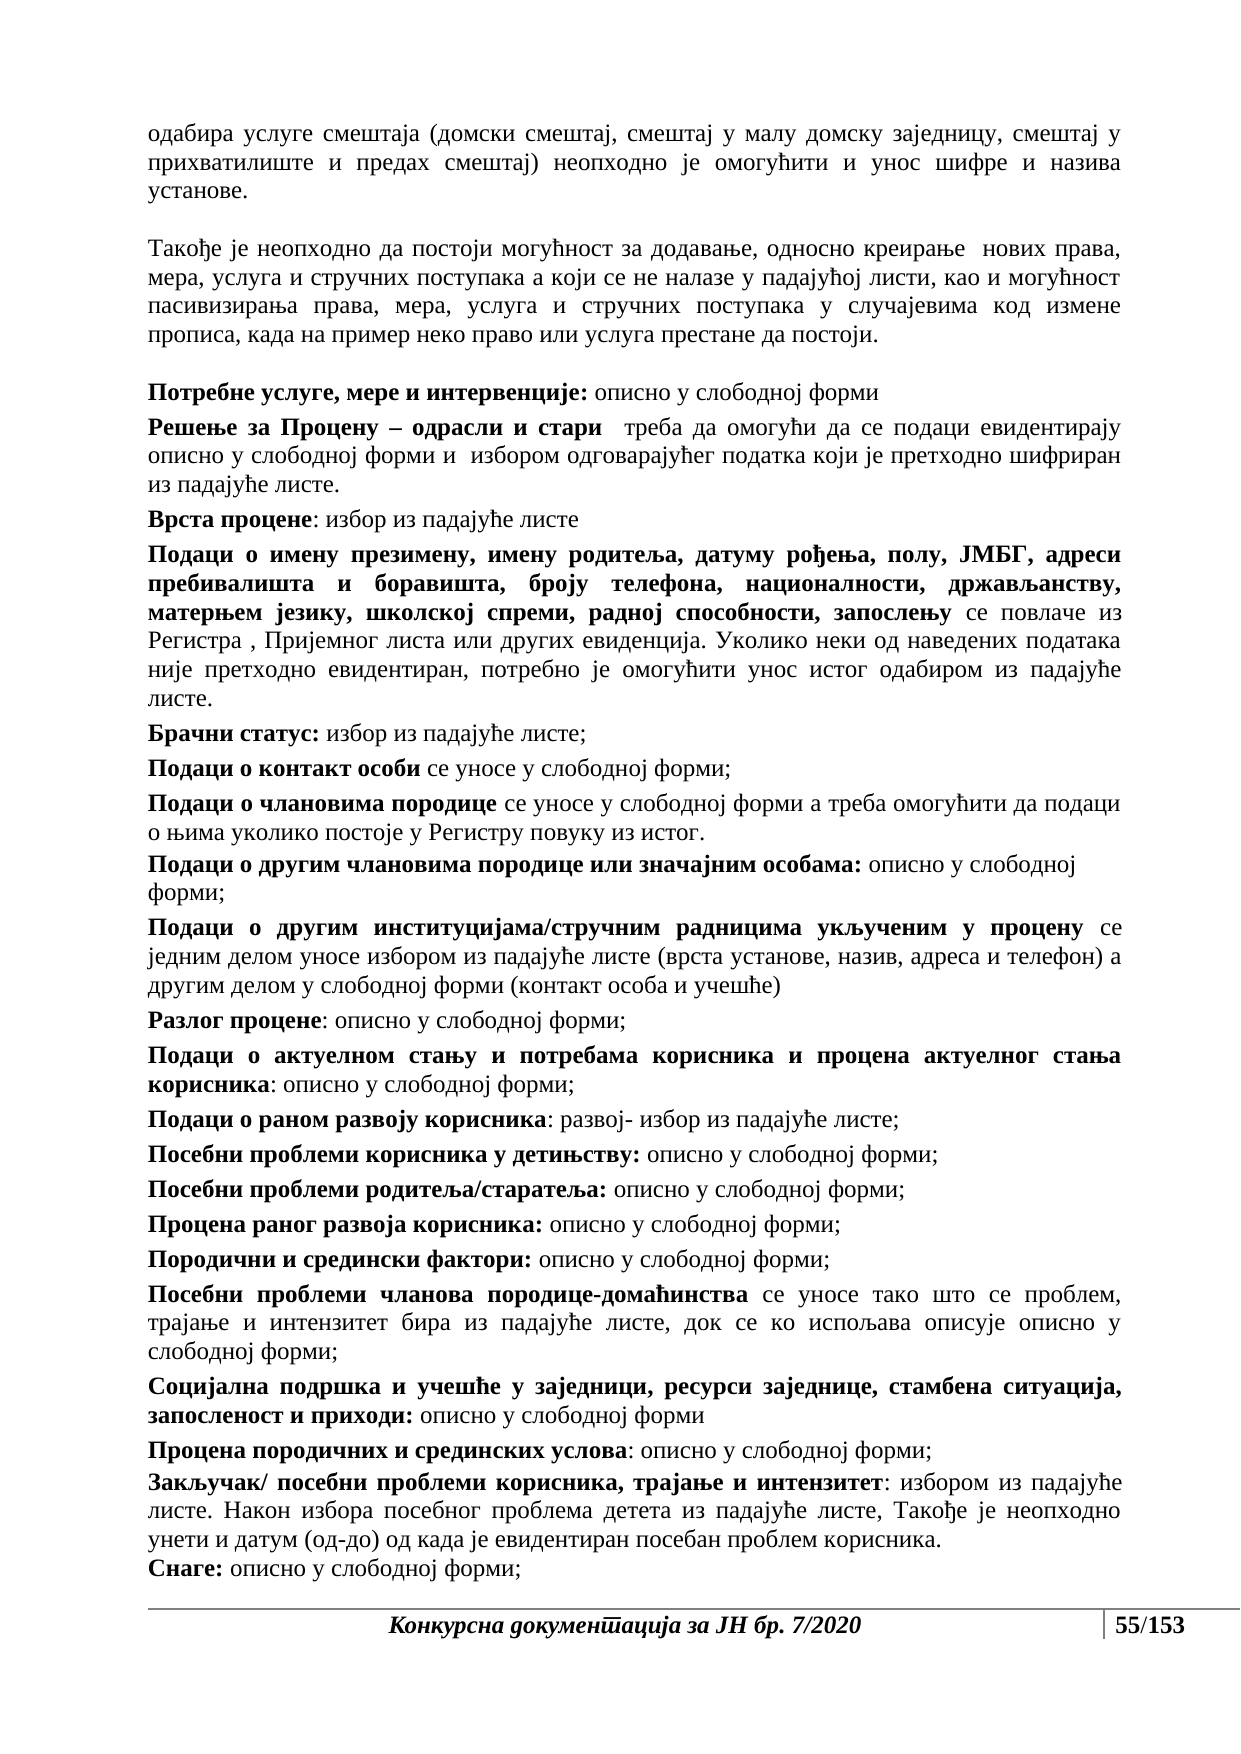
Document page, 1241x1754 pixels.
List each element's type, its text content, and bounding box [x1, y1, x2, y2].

text Социјална подршка и учешће у заједници, ресурси заједнице, стамбена ситуација, запосленост и приходи: описно у слободној форми [148, 1371, 1122, 1429]
text Породични и средински фактори: описно у слободној форми; [148, 1244, 1122, 1272]
text Подаци о раном развоју корисника: развој- избор из падајуће листе; [148, 1104, 1122, 1132]
text Решење за Процену – одрасли и стари треба да омогући да се подаци евидентирају описно у слободној форми и избором одговарајућег податка који је претходно шифриран из падајуће листе. [148, 412, 1122, 498]
text Процена раног развоја корисника: описно у слободној форми; [148, 1209, 1122, 1237]
text Подаци о имену презимену, имену родитеља, датуму рођења, полу, ЈМБГ, адреси пребивалишта и боравишта, броју телефона, националности, држављанству, матерњем језику, школској спреми, радној способности, запослењу се повлаче из Регистра , Пријемног листа или других евиденција. Уколико неки од наведених података није претходно евидентиран, потребно је омогућити унос истог одабиром из падајуће листе. [148, 539, 1122, 712]
text Потребне услуге, мере и интервенције: описно у слободној форми [148, 377, 1122, 406]
text Брачни статус: избор из падајуће листе; [148, 718, 1122, 747]
text Подаци о другим институцијама/стручним радницима укљученим у процену се једним делом уносе избором из падајуће листе (врста установе, назив, адреса и телефон) а другим делом у слободној форми (контакт особа и учешће) [148, 912, 1122, 999]
text Закључак/ посебни проблеми корисника, трајање и интензитет: избором из падајуће листе. Након избора посебног проблема детета из падајуће листе, Такође је неопходно унети и датум (од-до) од када је евидентиран посебан проблем корисника. [148, 1467, 1122, 1553]
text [148, 118, 1122, 204]
text Процена породичних и срединских услова: описно у слободној форми; [148, 1435, 1122, 1464]
text Снаге: описно у слободној форми; [148, 1553, 1122, 1582]
text Посебни проблеми родитеља/старатеља: описно у слободној форми; [148, 1174, 1122, 1202]
text Подаци о актуелном стању и потребама корисника и процена актуелног стања корисника: описно у слободној форми; [148, 1040, 1122, 1097]
text Подаци о другим члановима породице или значајним особама: описно у слободној форми; [148, 849, 1122, 906]
text Подаци о контакт особи се уносе у слободној форми; [148, 753, 1122, 782]
text Врста процене: избор из падајуће листе [148, 504, 1122, 533]
text Такође је неопходно да постоји могућност за додавање, односно креирање нових права, мера, услуга и стручних поступака а који се не налазе у падајућој листи, као и могућност пасивизирања права, мера, услуга и стручних поступака у случајевима код измене прописа, када на пример неко право или услуга престане да постоји. [148, 233, 1122, 348]
text Подаци о члановима породице се уносе у слободној форми а треба омогућити да подаци о њима уколико постоје у Регистру повуку из истог. [148, 788, 1122, 846]
text Разлог процене: описно у слободној форми; [148, 1005, 1122, 1034]
text Посебни проблеми чланова породице-домаћинства се уносе тако што се проблем, трајање и интензитет бира из падајуће листе, док се ко испољава описује описно у слободној форми; [148, 1279, 1122, 1365]
text Посебни проблеми корисника у детињству: описно у слободној форми; [148, 1139, 1122, 1167]
